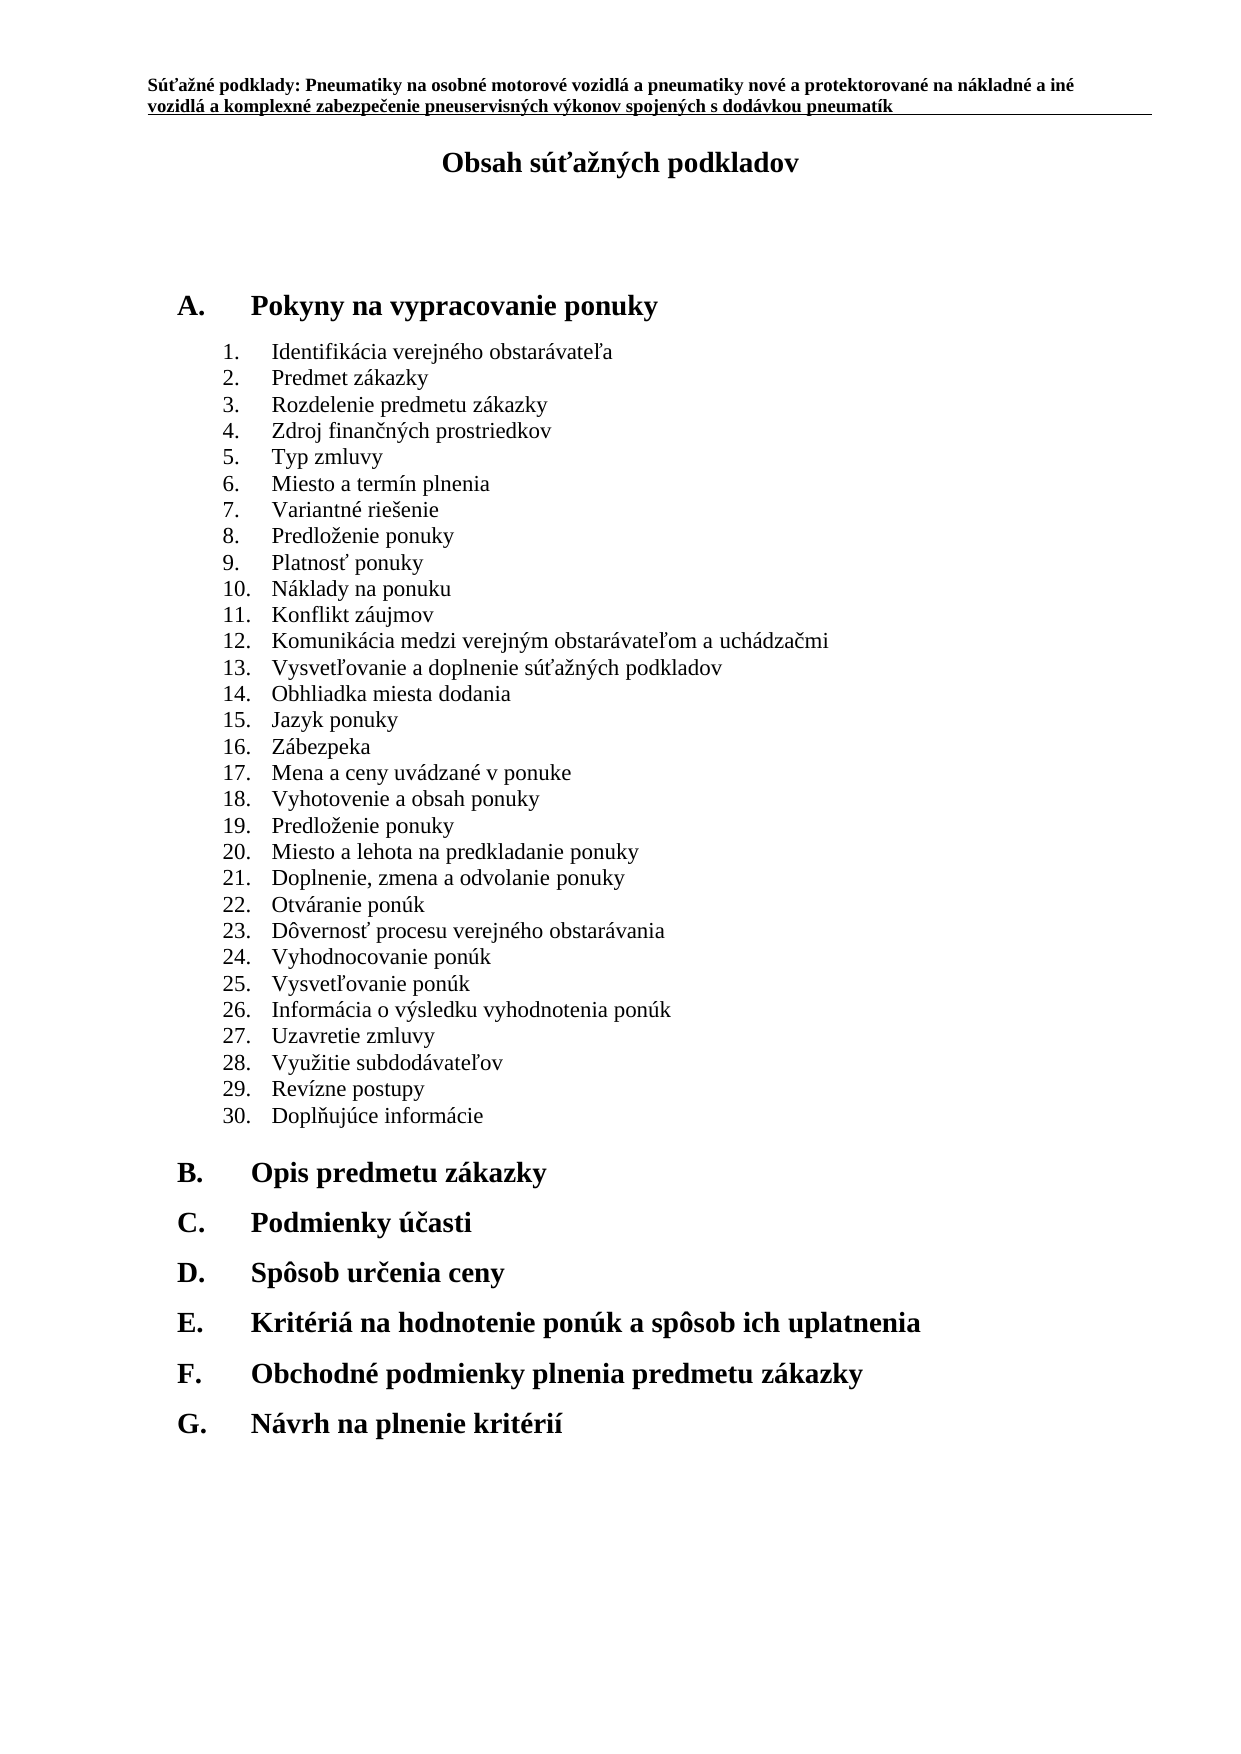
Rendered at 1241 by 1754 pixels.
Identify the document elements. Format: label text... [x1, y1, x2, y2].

list Návrh na plnenie kritérií [177, 1406, 1151, 1440]
list Variantné riešenie [222, 496, 1151, 522]
list Uzavretie zmluvy [222, 1023, 1151, 1049]
subtitle Opis predmetu zákazky [177, 1155, 1151, 1188]
list Doplnenie, zmena a odvolanie ponuky [222, 865, 1151, 891]
list Vyhodnocovanie ponúk [222, 944, 1151, 970]
list Zábezpeka [222, 733, 1151, 759]
list Predloženie ponuky [222, 812, 1151, 838]
list Platnosť ponuky [222, 549, 1151, 575]
list Mena a ceny uvádzané v ponuke [222, 759, 1151, 786]
list Dôvernosť procesu verejného obstarávania [222, 917, 1151, 944]
list Využitie subdodávateľov [222, 1049, 1151, 1075]
list Rozdelenie predmetu zákazky [222, 391, 1151, 417]
list Komunikácia medzi verejným obstarávateľom a uchádzačmi [222, 628, 1151, 654]
list Náklady na ponuku [222, 575, 1151, 602]
list Pokyny na vypracovanie ponuky [177, 288, 1151, 322]
list Revízne postupy [222, 1075, 1151, 1102]
list Obhliadka miesta dodania [222, 681, 1151, 707]
list Miesto a termín plnenia [222, 470, 1151, 496]
list Zdroj finančných prostriedkov [222, 417, 1151, 444]
list Vysvetľovanie a doplnenie súťažných podkladov [222, 654, 1151, 681]
subtitle Obsah súťažných podkladov [183, 145, 1057, 179]
list Identifikácia verejného obstarávateľa [222, 338, 1151, 365]
list Otváranie ponúk [222, 891, 1151, 917]
list Obchodné podmienky plnenia predmetu zákazky [177, 1356, 1151, 1389]
list Spôsob určenia ceny [177, 1255, 1151, 1289]
list Informácia o výsledku vyhodnotenia ponúk [222, 996, 1151, 1023]
list Jazyk ponuky [222, 707, 1151, 733]
list Typ zmluvy [222, 444, 1151, 470]
list Konflikt záujmov [222, 602, 1151, 628]
list Kritériá na hodnotenie ponúk a spôsob ich uplatnenia [177, 1306, 1151, 1339]
list Podmienky účasti [177, 1205, 1151, 1239]
list Vyhotovenie a obsah ponuky [222, 786, 1151, 812]
list Doplňujúce informácie [222, 1102, 1151, 1128]
list Miesto a lehota na predkladanie ponuky [222, 838, 1151, 864]
list Vysvetľovanie ponúk [222, 970, 1151, 996]
list Predmet zákazky [222, 365, 1151, 391]
list Predloženie ponuky [222, 523, 1151, 549]
